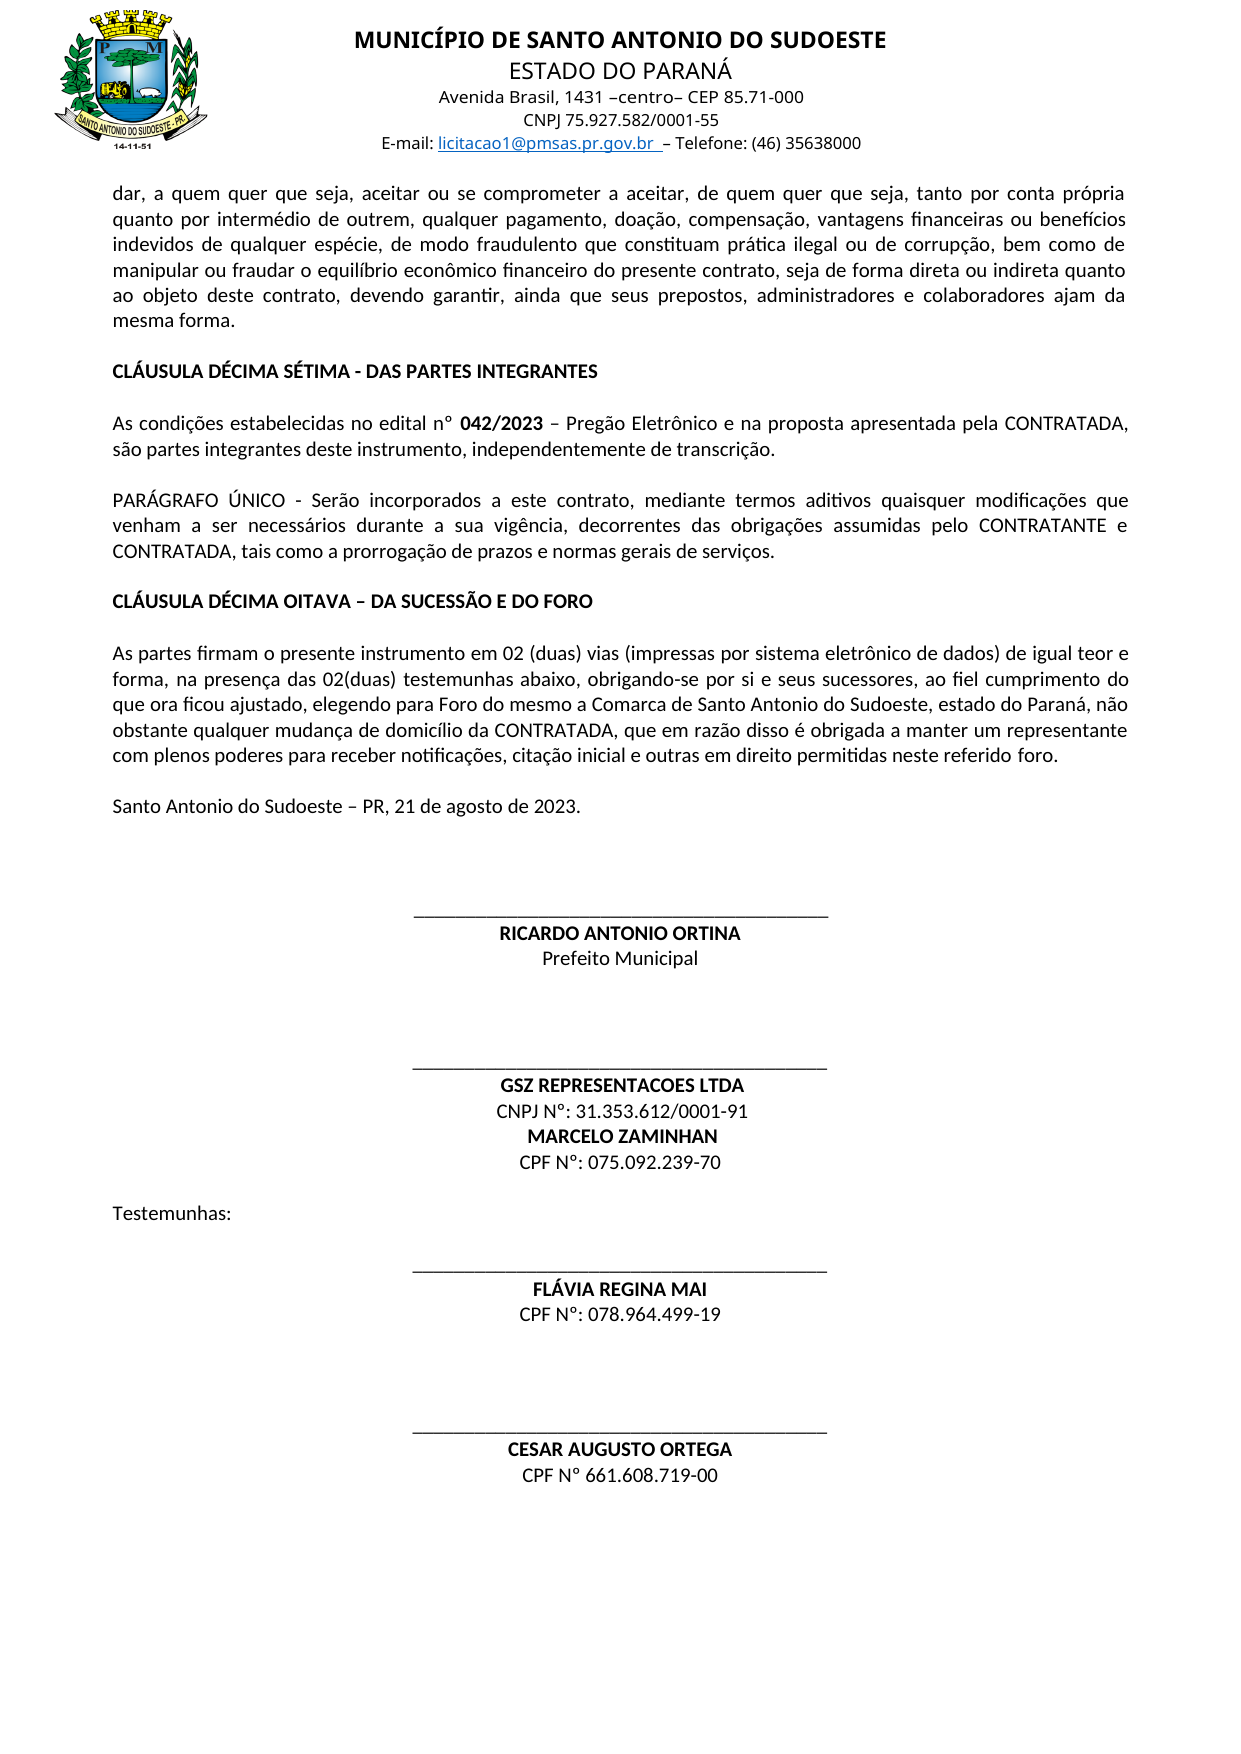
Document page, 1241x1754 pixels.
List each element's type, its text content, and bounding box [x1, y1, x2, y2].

text FLÁVIA REGINA MAI [112, 1276, 1128, 1301]
text MARCELO ZAMINHAN [112, 1123, 1128, 1149]
text Santo Antonio do Sudoeste – PR, 21 de agosto de 2023. [112, 793, 1130, 818]
text CLÁUSULA DÉCIMA SÉTIMA - DAS PARTES INTEGRANTES [112, 359, 1060, 384]
text CPF Nº: 075.092.239-70 [112, 1149, 1128, 1174]
text GSZ REPRESENTACOES LTDA [112, 1073, 1128, 1098]
text CLÁUSULA DÉCIMA OITAVA – DA SUCESSÃO E DO FORO [112, 589, 1060, 614]
text ________________________________________ [112, 1251, 1128, 1276]
text As partes firmam o presente instrumento em 02 (duas) vias (impressas por sistema eletrônico de dados) de igual teor e forma, na presença das 02(duas) testemunhas abaixo, obrigando-se por si e seus sucessores, ao fiel cumprimento do que ora ficou ajustado, elegendo para Foro do mesmo a Comarca de Santo Antonio do Sudoeste, estado do Paraná, não obstante qualquer mudança de domicílio da CONTRATADA, que em razão disso é obrigada a manter um representante com plenos poderes para receber notificações, citação inicial e outras em direito permitidas neste referido foro. [112, 641, 1130, 768]
text ________________________________________ [112, 1047, 1128, 1073]
picture [54, 10, 208, 149]
text ________________________________________ [112, 1411, 1128, 1436]
text ________________________________________ [112, 895, 1130, 920]
text CPF Nº: 078.964.499-19 [112, 1301, 1128, 1327]
text Prefeito Municipal [112, 946, 1128, 971]
text CESAR AUGUSTO ORTEGA [112, 1436, 1128, 1462]
text CPF Nº 661.608.719-00 [112, 1462, 1128, 1487]
text PARÁGRAFO ÚNICO - Serão incorporados a este contrato, mediante termos aditivos quaisquer modificações que venham a ser necessários durante a sua vigência, decorrentes das obrigações assumidas pelo CONTRATANTE e CONTRATADA, tais como a prorrogação de prazos e normas gerais de serviços. [112, 487, 1130, 563]
text RICARDO ANTONIO ORTINA [112, 920, 1128, 946]
text As condições estabelecidas no edital nº 042/2023 – Pregão Eletrônico e na proposta apresentada pela CONTRATADA, são partes integrantes deste instrumento, independentemente de transcrição. [112, 411, 1130, 461]
text CNPJ Nº: 31.353.612/0001-91 [112, 1098, 1128, 1123]
text Testemunhas: [112, 1200, 1128, 1225]
